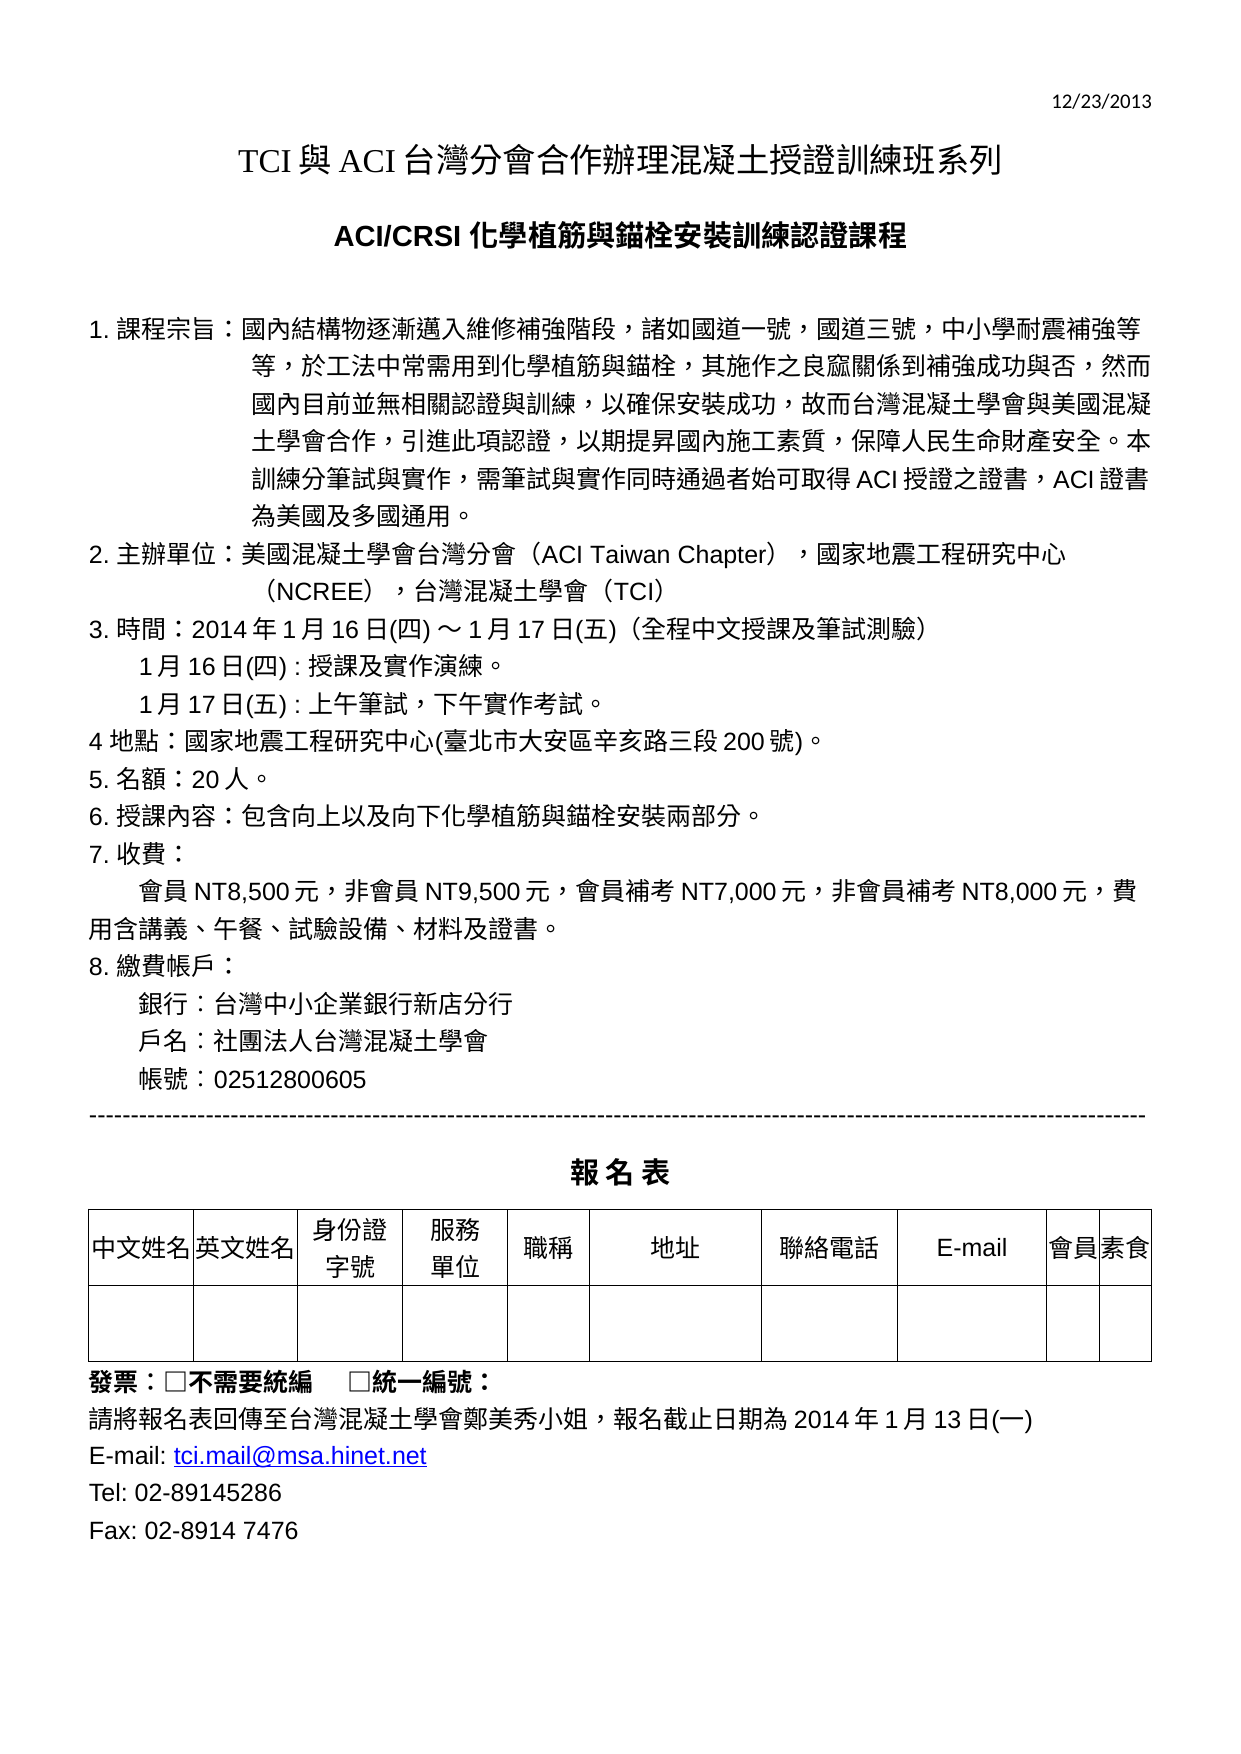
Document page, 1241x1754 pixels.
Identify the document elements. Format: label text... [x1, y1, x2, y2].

table_cell [1047, 1286, 1099, 1361]
text 6. 授課內容：包含向上以及向下化學植筋與錨栓安裝兩部分。 [89, 796, 1152, 833]
table_header 地址 [590, 1210, 761, 1284]
text 戶名︰社團法人台灣混凝土學會 [89, 1021, 1152, 1058]
text 4 地點：國家地震工程研究中心(臺北市大安區辛亥路三段200號)。 [89, 721, 1152, 758]
text ACI/CRSI 化學植筋與錨栓安裝訓練認證課程 [89, 196, 1152, 271]
text 1. 課程宗旨：國內結構物逐漸邁入維修補強階段，諸如國道一號，國道三號，中小學耐震補強等等，於工法中常需用到化學植筋與錨栓，其施作之良窳關係到補強成功與否，然而國內目前並無相關認證與訓練，以確保安裝成功，故而台灣混凝土學會與美國混凝土學會合作，引進此項認證，以期提昇國內施工素質，保障人民生命財產安全。本訓練分筆試與實作，需筆試與實作同時通過者始可取得ACI授證之證書，ACI證書為美國及多國通用。 [89, 308, 1152, 533]
text Tel: 02-89145286 [89, 1474, 1152, 1512]
text 8. 繳費帳戶： [89, 946, 1152, 983]
text 銀行︰台灣中小企業銀行新店分行 [89, 983, 1152, 1021]
table_header 身份證字號 [298, 1210, 402, 1284]
table_cell [89, 1286, 193, 1361]
table_cell [508, 1286, 589, 1361]
text ------------------------------------------------------------------------------------------------------------------------------- [89, 1096, 1152, 1133]
table_header 會員 [1047, 1210, 1099, 1284]
text 3. 時間：(四) ～ (五)（全程中文授課及筆試測驗） [89, 608, 1152, 646]
table_cell [403, 1286, 507, 1361]
text (五) : 上午筆試，下午實作考試。 [114, 683, 1152, 721]
text 報 名 表 [89, 1133, 1152, 1208]
table_header 聯絡電話 [762, 1210, 897, 1284]
text (四) : 授課及實作演練。 [114, 646, 1152, 683]
table_cell [194, 1286, 297, 1361]
table_header 中文姓名 [89, 1210, 193, 1284]
table_header E-mail [898, 1210, 1046, 1284]
text 5. 名額：20人。 [89, 758, 1152, 796]
text Fax: 02-8914 7476 [89, 1512, 1152, 1549]
text 發票︰□不需要統編 □統一編號： [89, 1362, 1152, 1399]
table_header 服務 單位 [403, 1210, 507, 1284]
text 請將報名表回傳至台灣混凝土學會小姐，報名截止日期為(一) [89, 1399, 1152, 1437]
table_cell [298, 1286, 402, 1361]
table_cell [1100, 1286, 1151, 1361]
table_header 職稱 [508, 1210, 589, 1284]
text 2. 主辦單位：美國混凝土學會台灣分會（ACI Taiwan Chapter），國家地震工程研究中心（NCREE），台灣混凝土學會（TCI） [89, 533, 1152, 608]
table_cell [590, 1286, 761, 1361]
text 7. 收費： [89, 833, 1152, 871]
table_header 英文姓名 [194, 1210, 297, 1284]
text 帳號︰02512800605 [89, 1058, 1152, 1096]
text E-mail: tci.mail@msa.hinet.net [89, 1437, 1152, 1474]
text TCI與ACI台灣分會合作辦理混凝土授證訓練班系列 [89, 121, 1152, 196]
table_cell [898, 1286, 1046, 1361]
table_header 素食 [1100, 1210, 1151, 1284]
table_cell [762, 1286, 897, 1361]
text 會員NT8,500元，非會員NT9,500元，會員補考NT7,000元，非會員補考NT8,000元，費用含講義、午餐、試驗設備、材料及證書。 [89, 871, 1152, 946]
